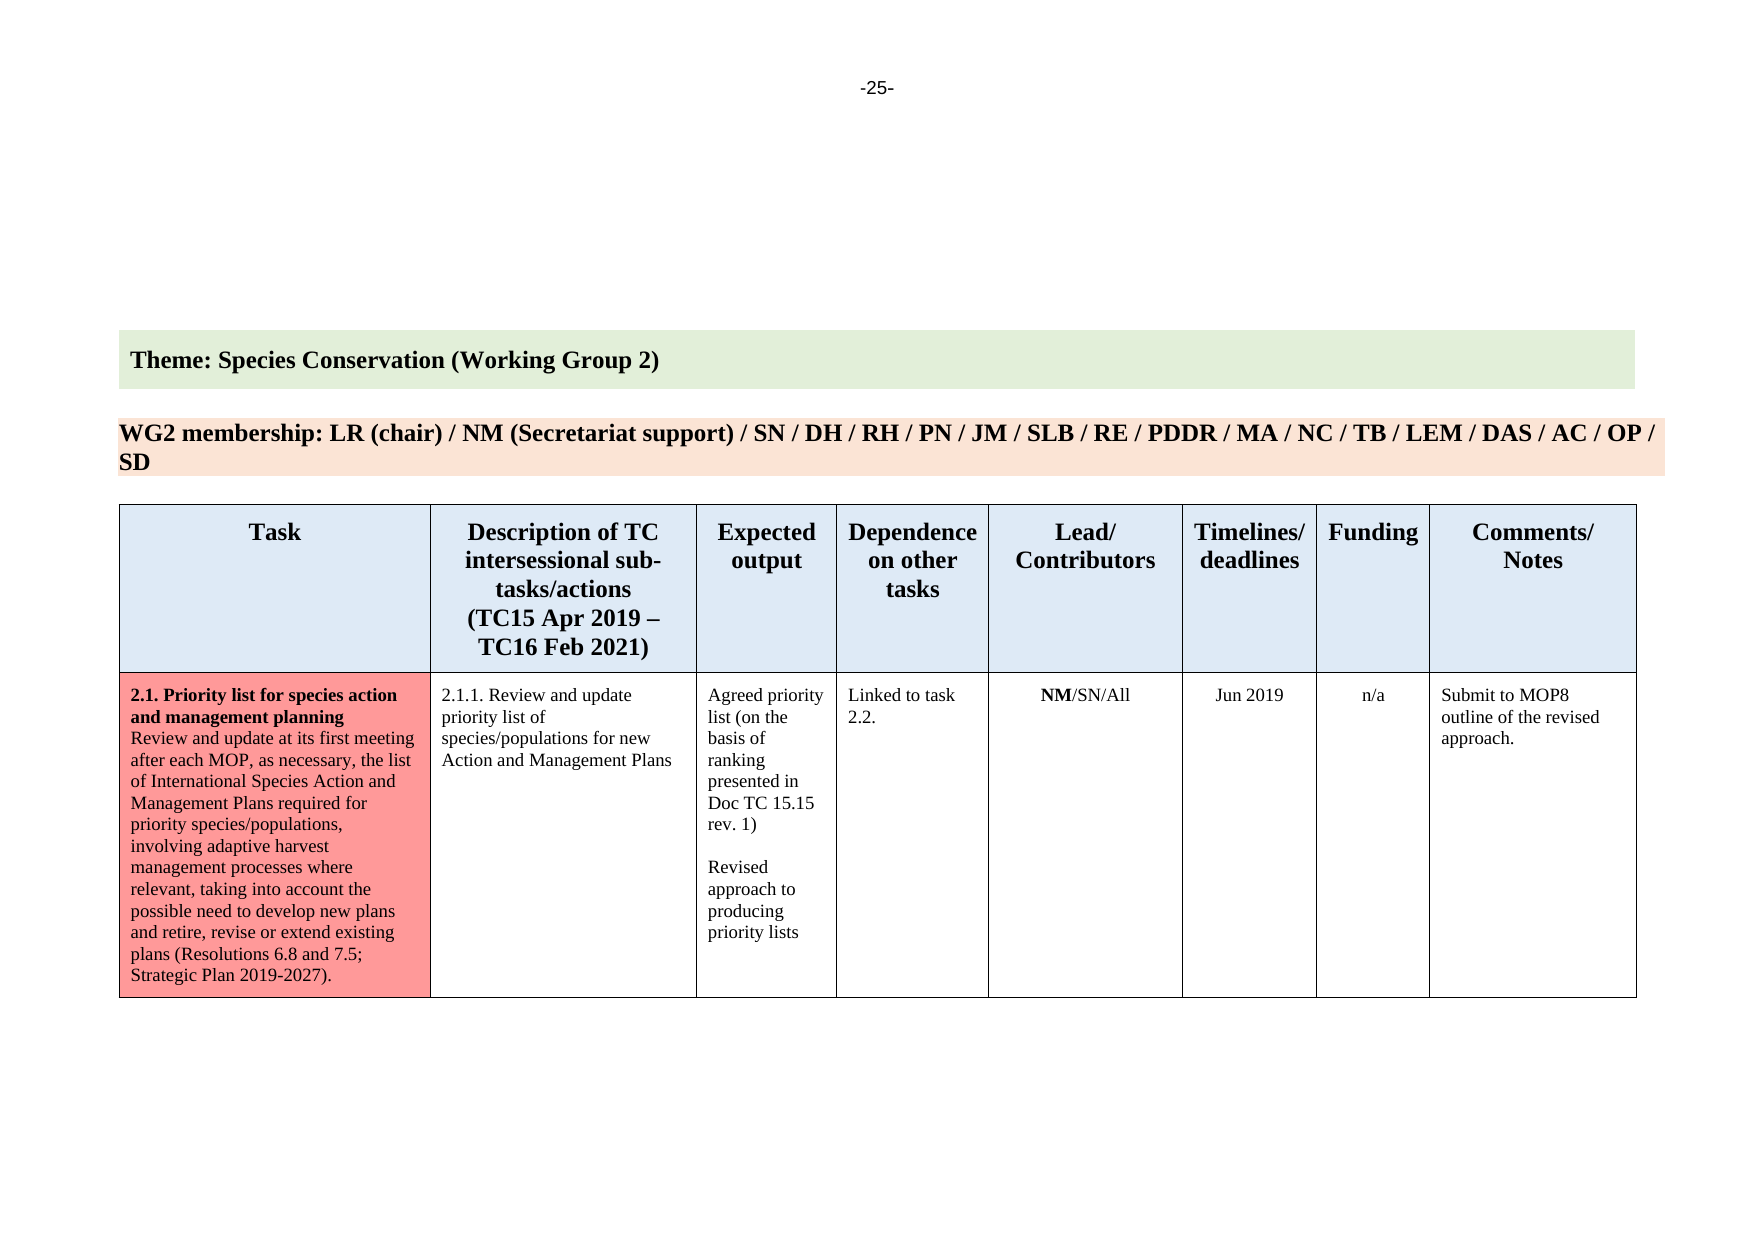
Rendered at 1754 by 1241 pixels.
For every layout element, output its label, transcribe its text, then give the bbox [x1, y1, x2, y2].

table_cell Jun 2019 [1183, 673, 1316, 997]
table_header Dependence on other tasks [837, 505, 988, 672]
table_cell n/a [1317, 673, 1429, 997]
table_header Theme: Species Conservation (Working Group 2) [119, 330, 1635, 389]
table_cell Submit to MOP8 outline of the revised approach. [1430, 673, 1636, 997]
table_header Funding [1317, 505, 1429, 672]
table_header Lead/ Contributors [989, 505, 1182, 672]
table_header Expected output [697, 505, 836, 672]
table_cell Agreed priority list (on the basis of ranking presented in Doc TC 15.15 rev. 1) Revised approach to producing priority lists [697, 673, 836, 997]
table_header Description of TC intersessional sub-tasks/actions (TC15 Apr 2019 – TC16 Feb 2021) [431, 505, 696, 672]
table_cell 2.1.1. Review and update priority list of species/populations for new Action and Management Plans [431, 673, 696, 997]
table_header Comments/ Notes [1430, 505, 1636, 672]
table_cell NM/SN/All [989, 673, 1182, 997]
table_cell Linked to task 2.2. [837, 673, 988, 997]
table_header Timelines/ deadlines [1183, 505, 1316, 672]
table_header Task [120, 505, 430, 672]
text WG2 membership: LR (chair) / NM (Secretariat support) / SN / DH / RH / PN / JM / SLB / RE / PDDR / MA / NC / TB / LEM / DAS / AC / OP / SD [118, 418, 1665, 476]
